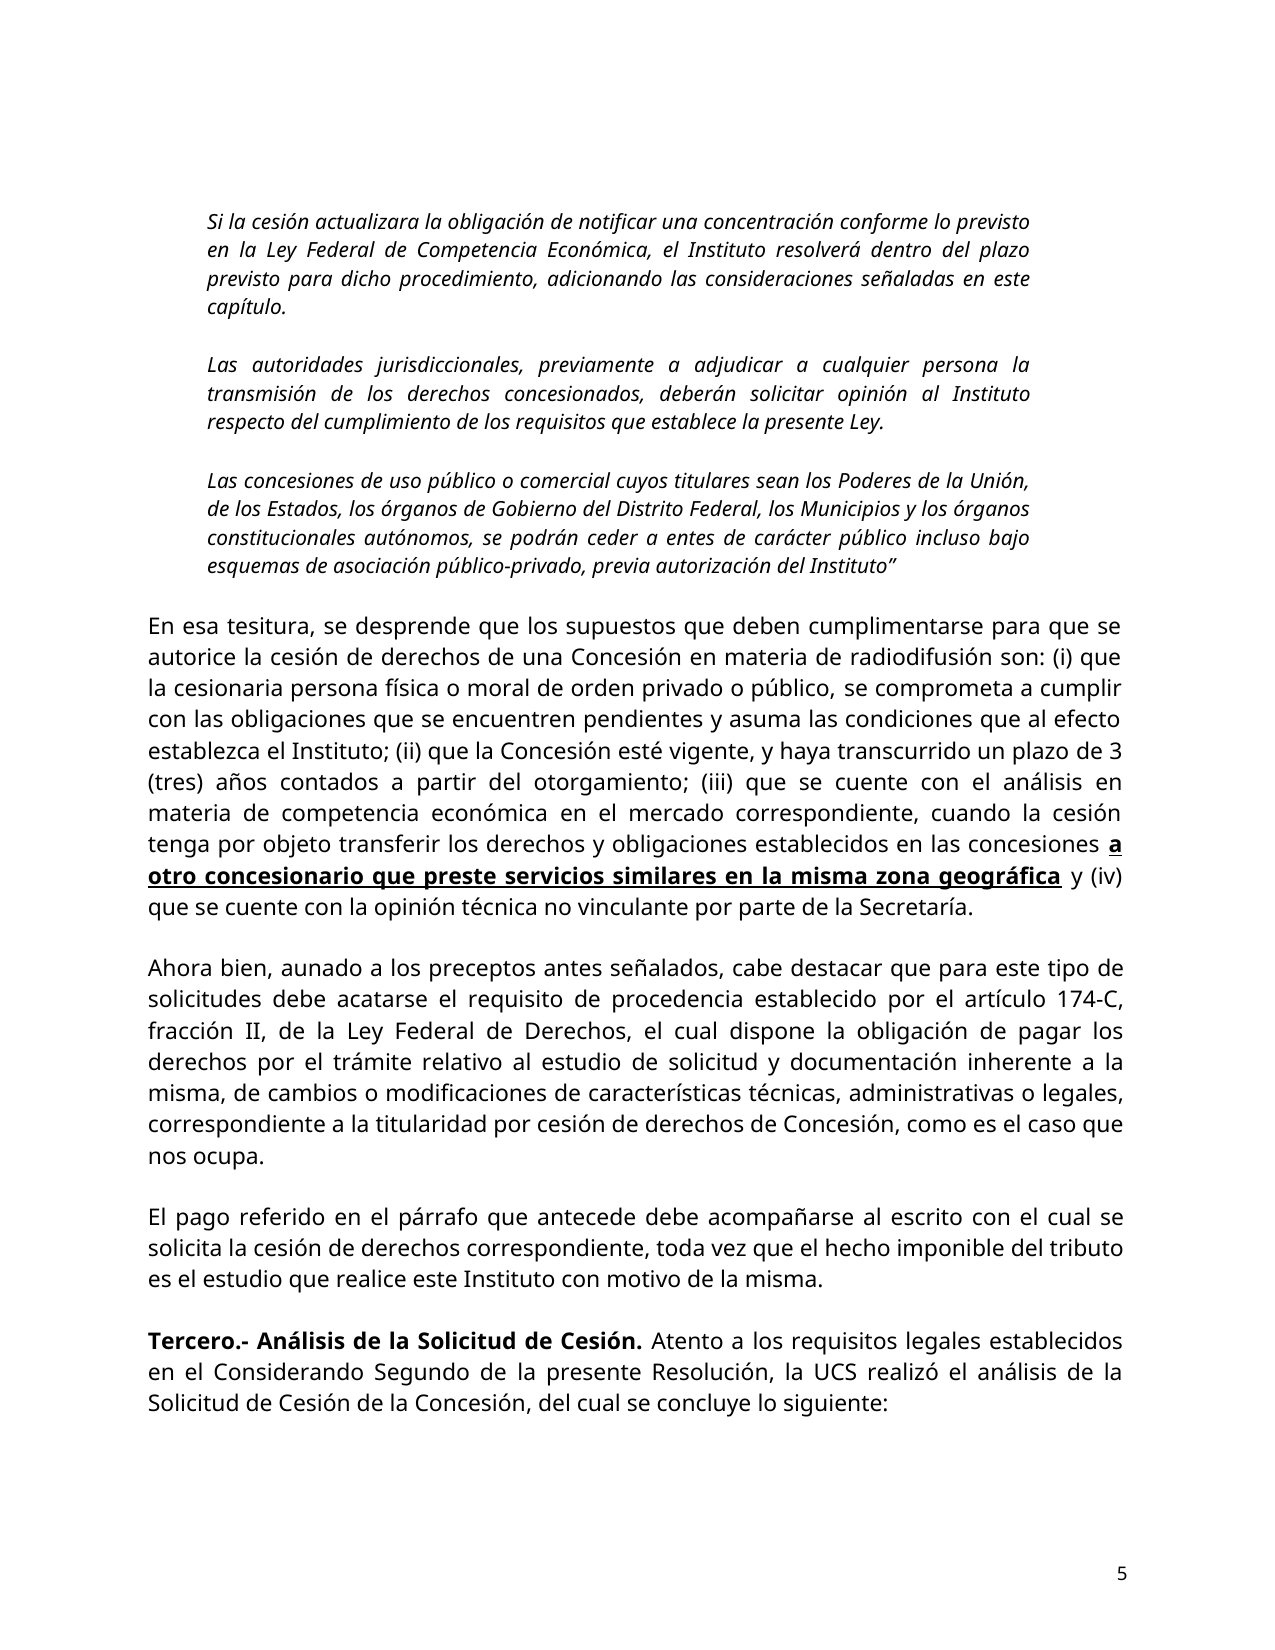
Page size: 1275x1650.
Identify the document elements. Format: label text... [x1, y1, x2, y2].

text En esa tesitura, se desprende que los supuestos que deben cumplimentarse para que se autorice la cesión de derechos de una Concesión en materia de radiodifusión son: (i) que la cesionaria persona física o moral de orden privado o público, se comprometa a cumplir con las obligaciones que se encuentren pendientes y asuma las condiciones que al efecto establezca el Instituto; (ii) que la Concesión esté vigente, y haya transcurrido un plazo de 3 (tres) años contados a partir del otorgamiento; (iii) que se cuente con el análisis en materia de competencia económica en el mercado correspondiente, cuando la cesión tenga por objeto transferir los derechos y obligaciones establecidos en las concesiones a otro concesionario que preste servicios similares en la misma zona geográfica y (iv) que se cuente con la opinión técnica no vinculante por parte de la Secretaría. [148, 609, 1122, 922]
text Las concesiones de uso público o comercial cuyos titulares sean los Poderes de la Unión, de los Estados, los órganos de Gobierno del Distrito Federal, los Municipios y los órganos constitucionales autónomos, se podrán ceder a entes de carácter público incluso bajo esquemas de asociación público-privado, previa autorización del Instituto” [207, 466, 1034, 579]
text Ahora bien, aunado a los preceptos antes señalados, cabe destacar que para este tipo de solicitudes debe acatarse el requisito de procedencia establecido por el artículo 174-C, fracción II, de la Ley Federal de Derechos, el cual dispone la obligación de pagar los derechos por el trámite relativo al estudio de solicitud y documentación inherente a la misma, de cambios o modificaciones de características técnicas, administrativas o legales, correspondiente a la titularidad por cesión de derechos de Concesión, como es el caso que nos ocupa. [148, 952, 1125, 1171]
text El pago referido en el párrafo que antecede debe acompañarse al escrito con el cual se solicita la cesión de derechos correspondiente, toda vez que el hecho imponible del tributo es el estudio que realice este Instituto con motivo de la misma. [148, 1201, 1125, 1294]
text Si la cesión actualizara la obligación de notificar una concentración conforme lo previsto en la Ley Federal de Competencia Económica, el Instituto resolverá dentro del plazo previsto para dicho procedimiento, adicionando las consideraciones señaladas en este capítulo. [207, 207, 1034, 321]
text Las autoridades jurisdiccionales, previamente a adjudicar a cualquier persona la transmisión de los derechos concesionados, deberán solicitar opinión al Instituto respecto del cumplimiento de los requisitos que establece la presente Ley. [207, 351, 1034, 436]
text Tercero.- Análisis de la Solicitud de Cesión. Atento a los requisitos legales establecidos en el Considerando Segundo de la presente Resolución, la UCS realizó el análisis de la Solicitud de Cesión de la Concesión, del cual se concluye lo siguiente: [148, 1324, 1123, 1418]
